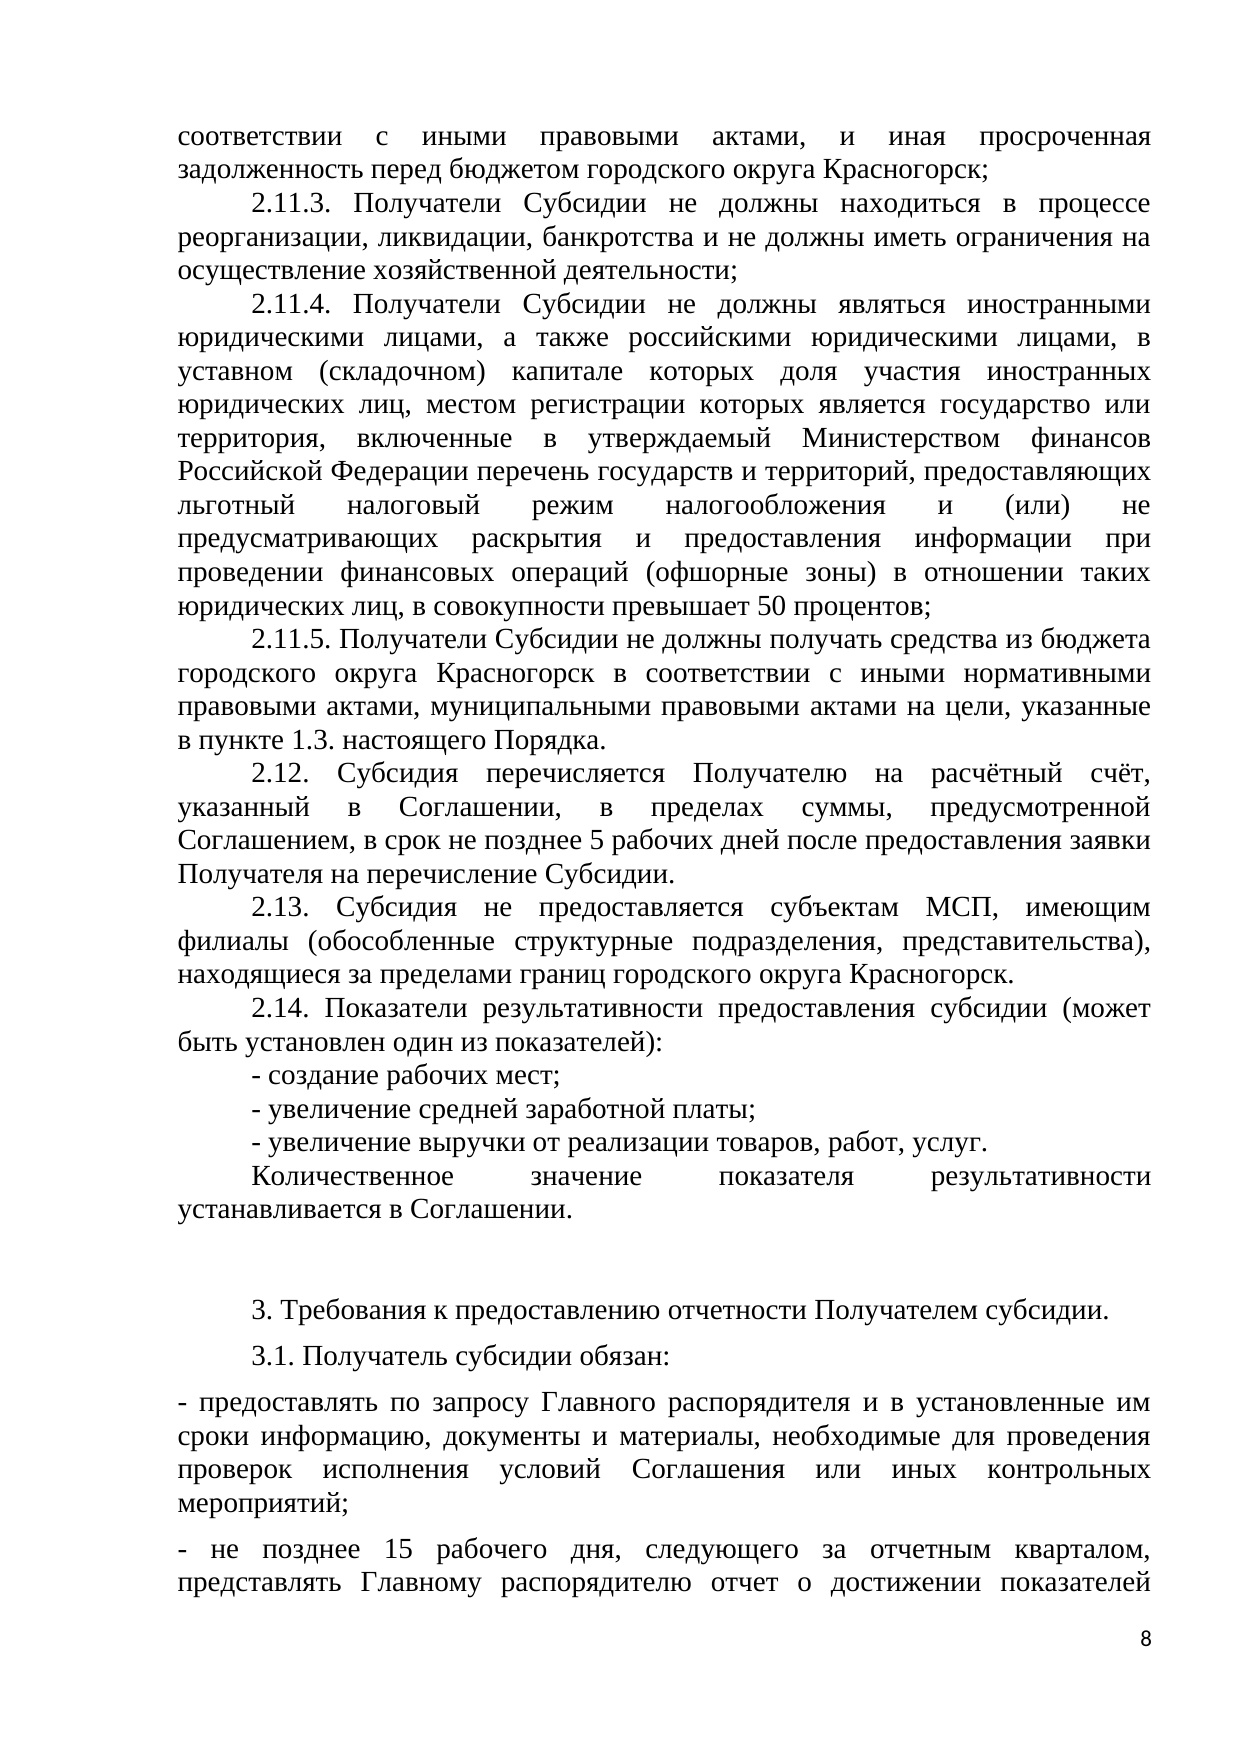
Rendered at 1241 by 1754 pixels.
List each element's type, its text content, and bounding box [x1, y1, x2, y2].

text 2.12. Субсидия перечисляется Получателю на расчётный счёт, указанный в Соглашении, в пределах суммы, предусмотренной Соглашением, в срок не позднее 5 рабочих дней после предоставления заявки Получателя на перечисление Субсидии. [177, 755, 1152, 889]
text - увеличение выручки от реализации товаров, работ, услуг. [177, 1124, 1152, 1158]
text Количественное значение показателя результативности устанавливается в Соглашении. [177, 1158, 1152, 1225]
text 2.13. Субсидия не предоставляется субъектам МСП, имеющим филиалы (обособленные структурные подразделения, представительства), находящиеся за пределами границ городского округа Красногорск. [177, 889, 1152, 990]
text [177, 118, 1152, 185]
text - предоставлять по запросу Главного распорядителя и в установленные им сроки информацию, документы и материалы, необходимые для проведения проверок исполнения условий Соглашения или иных контрольных мероприятий; [177, 1384, 1152, 1518]
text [177, 1531, 1152, 1598]
text - создание рабочих мест; [177, 1057, 1152, 1091]
text 2.11.4. Получатели Субсидии не должны являться иностранными юридическими лицами, а также российскими юридическими лицами, в уставном (складочном) капитале которых доля участия иностранных юридических лиц, местом регистрации которых является государство или территория, включенные в утверждаемый Министерством финансов Российской Федерации перечень государств и территорий, предоставляющих льготный налоговый режим налогообложения и (или) не предусматривающих раскрытия и предоставления информации при проведении финансовых операций (офшорные зоны) в отношении таких юридических лиц, в совокупности превышает 50 процентов; [177, 286, 1152, 621]
text 2.14. Показатели результативности предоставления субсидии (может быть установлен один из показателей): [177, 990, 1152, 1057]
text - увеличение средней заработной платы; [177, 1091, 1152, 1124]
text 3.1. Получатель субсидии обязан: [177, 1338, 1152, 1372]
text 2.11.5. Получатели Субсидии не должны получать средства из бюджета городского округа Красногорск в соответствии с иными нормативными правовыми актами, муниципальными правовыми актами на цели, указанные в пункте 1.3. настоящего Порядка. [177, 621, 1152, 755]
text 2.11.3. Получатели Субсидии не должны находиться в процессе реорганизации, ликвидации, банкротства и не должны иметь ограничения на осуществление хозяйственной деятельности; [177, 185, 1152, 286]
text 3. Требования к предоставлению отчетности Получателем субсидии. [177, 1292, 1152, 1326]
